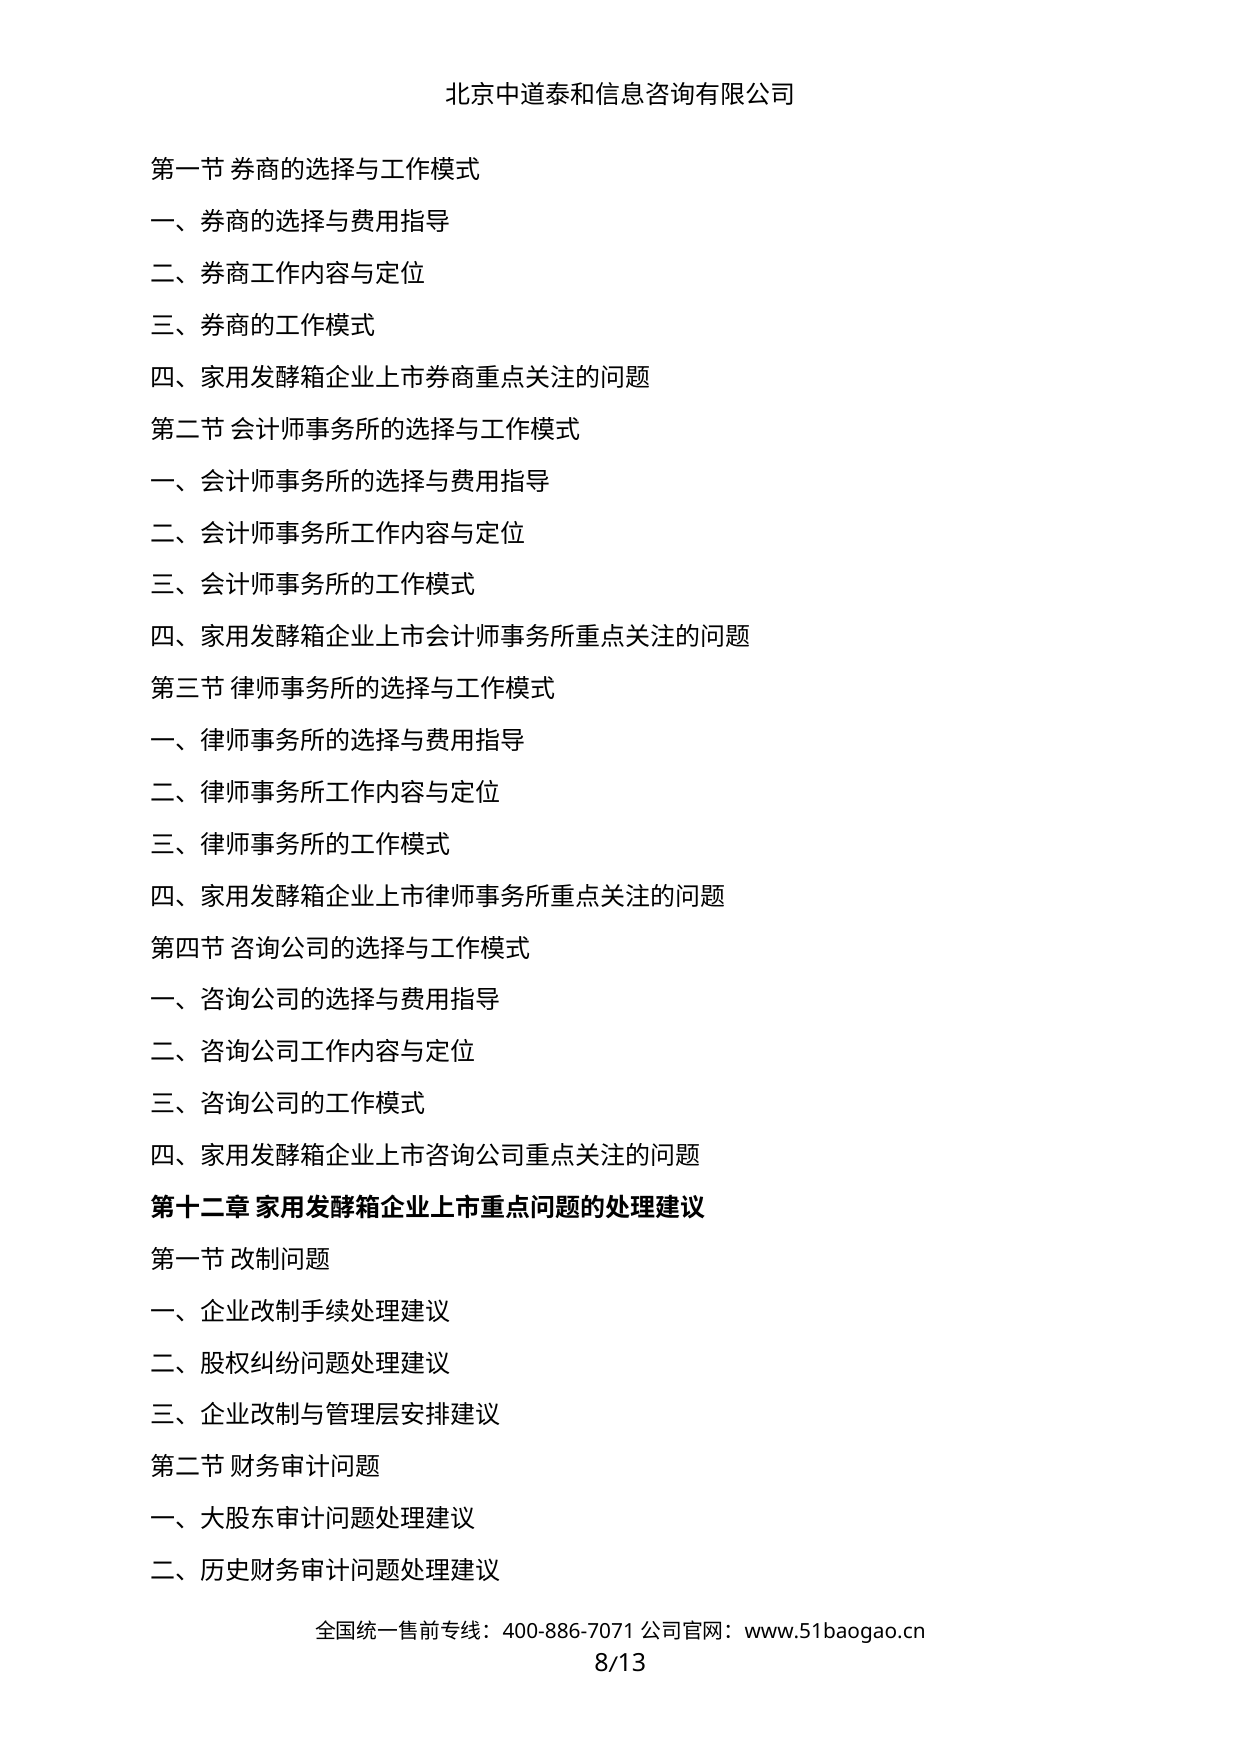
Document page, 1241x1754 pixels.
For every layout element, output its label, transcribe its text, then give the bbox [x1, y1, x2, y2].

text 四、家用发酵箱企业上市律师事务所重点关注的问题 [150, 876, 1090, 912]
text 三、会计师事务所的工作模式 [150, 565, 1090, 601]
text 四、家用发酵箱企业上市会计师事务所重点关注的问题 [150, 617, 1090, 653]
text 四、家用发酵箱企业上市咨询公司重点关注的问题 [150, 1136, 1090, 1172]
text 第二节 财务审计问题 [150, 1447, 1090, 1483]
text 一、券商的选择与费用指导 [150, 202, 1090, 238]
text 第一节 券商的选择与工作模式 [150, 150, 1090, 186]
text 三、企业改制与管理层安排建议 [150, 1395, 1090, 1431]
text 第四节 咨询公司的选择与工作模式 [150, 928, 1090, 964]
text 二、历史财务审计问题处理建议 [150, 1551, 1090, 1587]
text 二、会计师事务所工作内容与定位 [150, 513, 1090, 549]
text 三、咨询公司的工作模式 [150, 1084, 1090, 1120]
text 一、企业改制手续处理建议 [150, 1291, 1090, 1327]
text 一、会计师事务所的选择与费用指导 [150, 461, 1090, 497]
text 二、律师事务所工作内容与定位 [150, 772, 1090, 809]
text 二、咨询公司工作内容与定位 [150, 1032, 1090, 1068]
text 二、股权纠纷问题处理建议 [150, 1343, 1090, 1379]
text 第十二章 家用发酵箱企业上市重点问题的处理建议 [150, 1187, 1090, 1224]
text 第三节 律师事务所的选择与工作模式 [150, 669, 1090, 705]
text 三、律师事务所的工作模式 [150, 824, 1090, 861]
text 三、券商的工作模式 [150, 306, 1090, 342]
text 第二节 会计师事务所的选择与工作模式 [150, 409, 1090, 446]
text 一、大股东审计问题处理建议 [150, 1499, 1090, 1535]
text 第一节 改制问题 [150, 1239, 1090, 1276]
text 四、家用发酵箱企业上市券商重点关注的问题 [150, 357, 1090, 394]
text 二、券商工作内容与定位 [150, 254, 1090, 290]
text 一、律师事务所的选择与费用指导 [150, 721, 1090, 757]
text 一、咨询公司的选择与费用指导 [150, 980, 1090, 1016]
